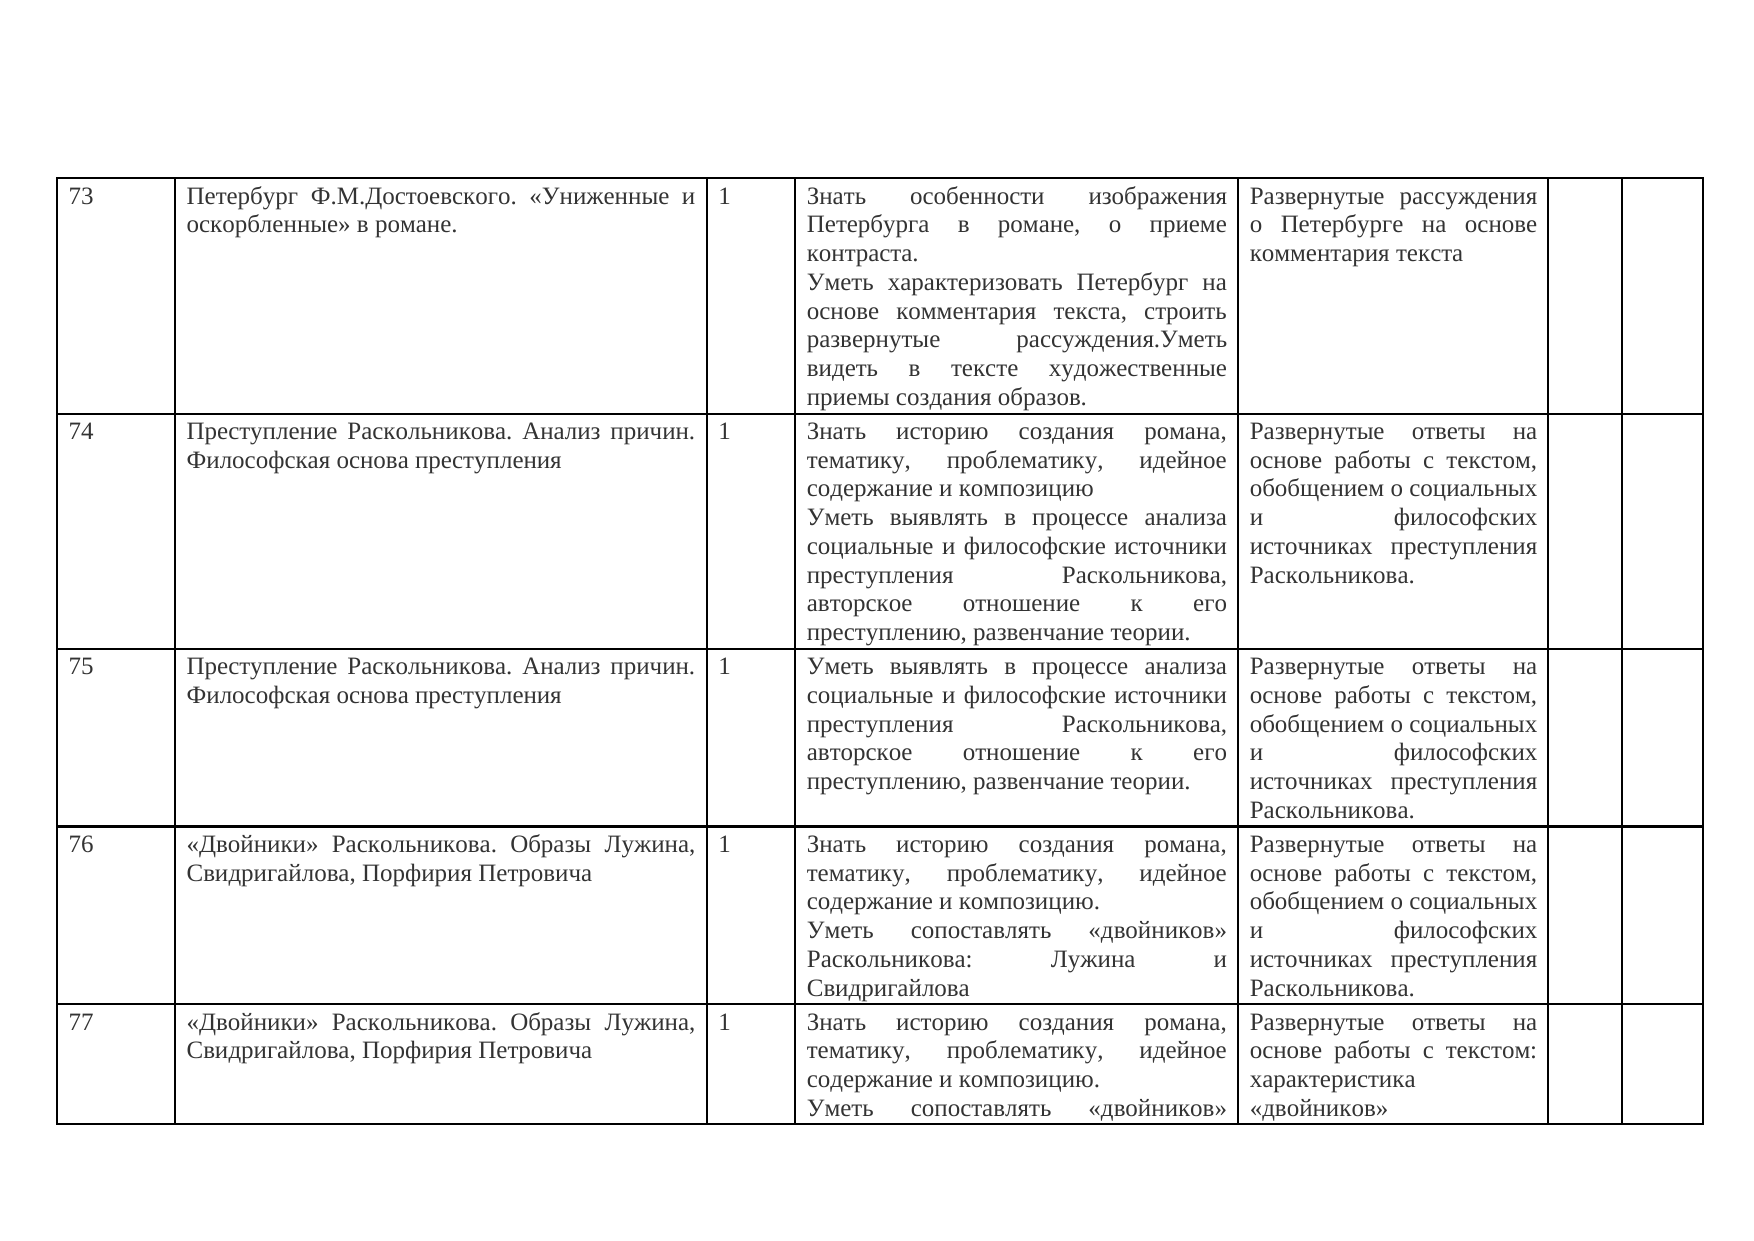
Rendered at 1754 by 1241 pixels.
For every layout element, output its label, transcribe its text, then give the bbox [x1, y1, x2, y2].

table_cell 76 [58, 828, 174, 1003]
table_cell Развернутые ответы на основе работы с текстом, обобщением о социальных и философских источниках преступления Раскольникова. [1239, 415, 1547, 648]
table_cell Знать особенности изображения Петербурга в романе, о приеме контраста. Уметь характеризовать Петербург на основе комментария текста, строить развернутые рассуждения.Уметь видеть в тексте художественные приемы создания образов. [796, 179, 1237, 412]
table_cell 77 [58, 1005, 174, 1123]
table_cell Развернутые ответы на основе работы с текстом, обобщением о социальных и философских источниках преступления Раскольникова. [1239, 828, 1547, 1003]
table_cell Преступление Раскольникова. Анализ причин. Философская основа преступления [176, 415, 706, 648]
table_cell 73 [58, 179, 174, 412]
table_cell 1 [708, 415, 794, 648]
table_cell «Двойники» Раскольникова. Образы Лужина, Свидригайлова, Порфирия Петровича [176, 828, 706, 1003]
table_cell Развернутые рассуждения о Петербурге на основе комментария текста [1239, 179, 1547, 412]
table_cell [176, 1005, 706, 1123]
table_cell [1549, 179, 1621, 412]
table_cell Знать историю создания романа, тематику, проблематику, идейное содержание и композицию Уметь выявлять в процессе анализа социальные и философские источники преступления Раскольникова, авторское отношение к его преступлению, развенчание теории. [796, 415, 1237, 648]
table_cell [1549, 828, 1621, 1003]
table_cell 74 [58, 415, 174, 648]
table_cell Петербург Ф.М.Достоевского. «Униженные и оскорбленные» в романе. [176, 179, 706, 412]
table_cell 1 [708, 1005, 794, 1123]
table_cell 1 [708, 650, 794, 825]
table_cell [1623, 179, 1702, 412]
table_cell [1623, 1005, 1702, 1123]
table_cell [1239, 1005, 1547, 1123]
table_cell [1549, 1005, 1621, 1123]
table_cell 75 [58, 650, 174, 825]
table_cell Развернутые ответы на основе работы с текстом, обобщением о социальных и философских источниках преступления Раскольникова. [1239, 650, 1547, 825]
table_cell 1 [708, 828, 794, 1003]
table_cell [1623, 650, 1702, 825]
table_cell Преступление Раскольникова. Анализ причин. Философская основа преступления [176, 650, 706, 825]
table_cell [796, 1005, 1237, 1123]
table_cell 1 [708, 179, 794, 412]
table_cell [1623, 828, 1702, 1003]
table_cell Уметь выявлять в процессе анализа социальные и философские источники преступления Раскольникова, авторское отношение к его преступлению, развенчание теории. [796, 650, 1237, 825]
table_cell [1549, 650, 1621, 825]
table_cell [1549, 415, 1621, 648]
table_cell [1623, 415, 1702, 648]
